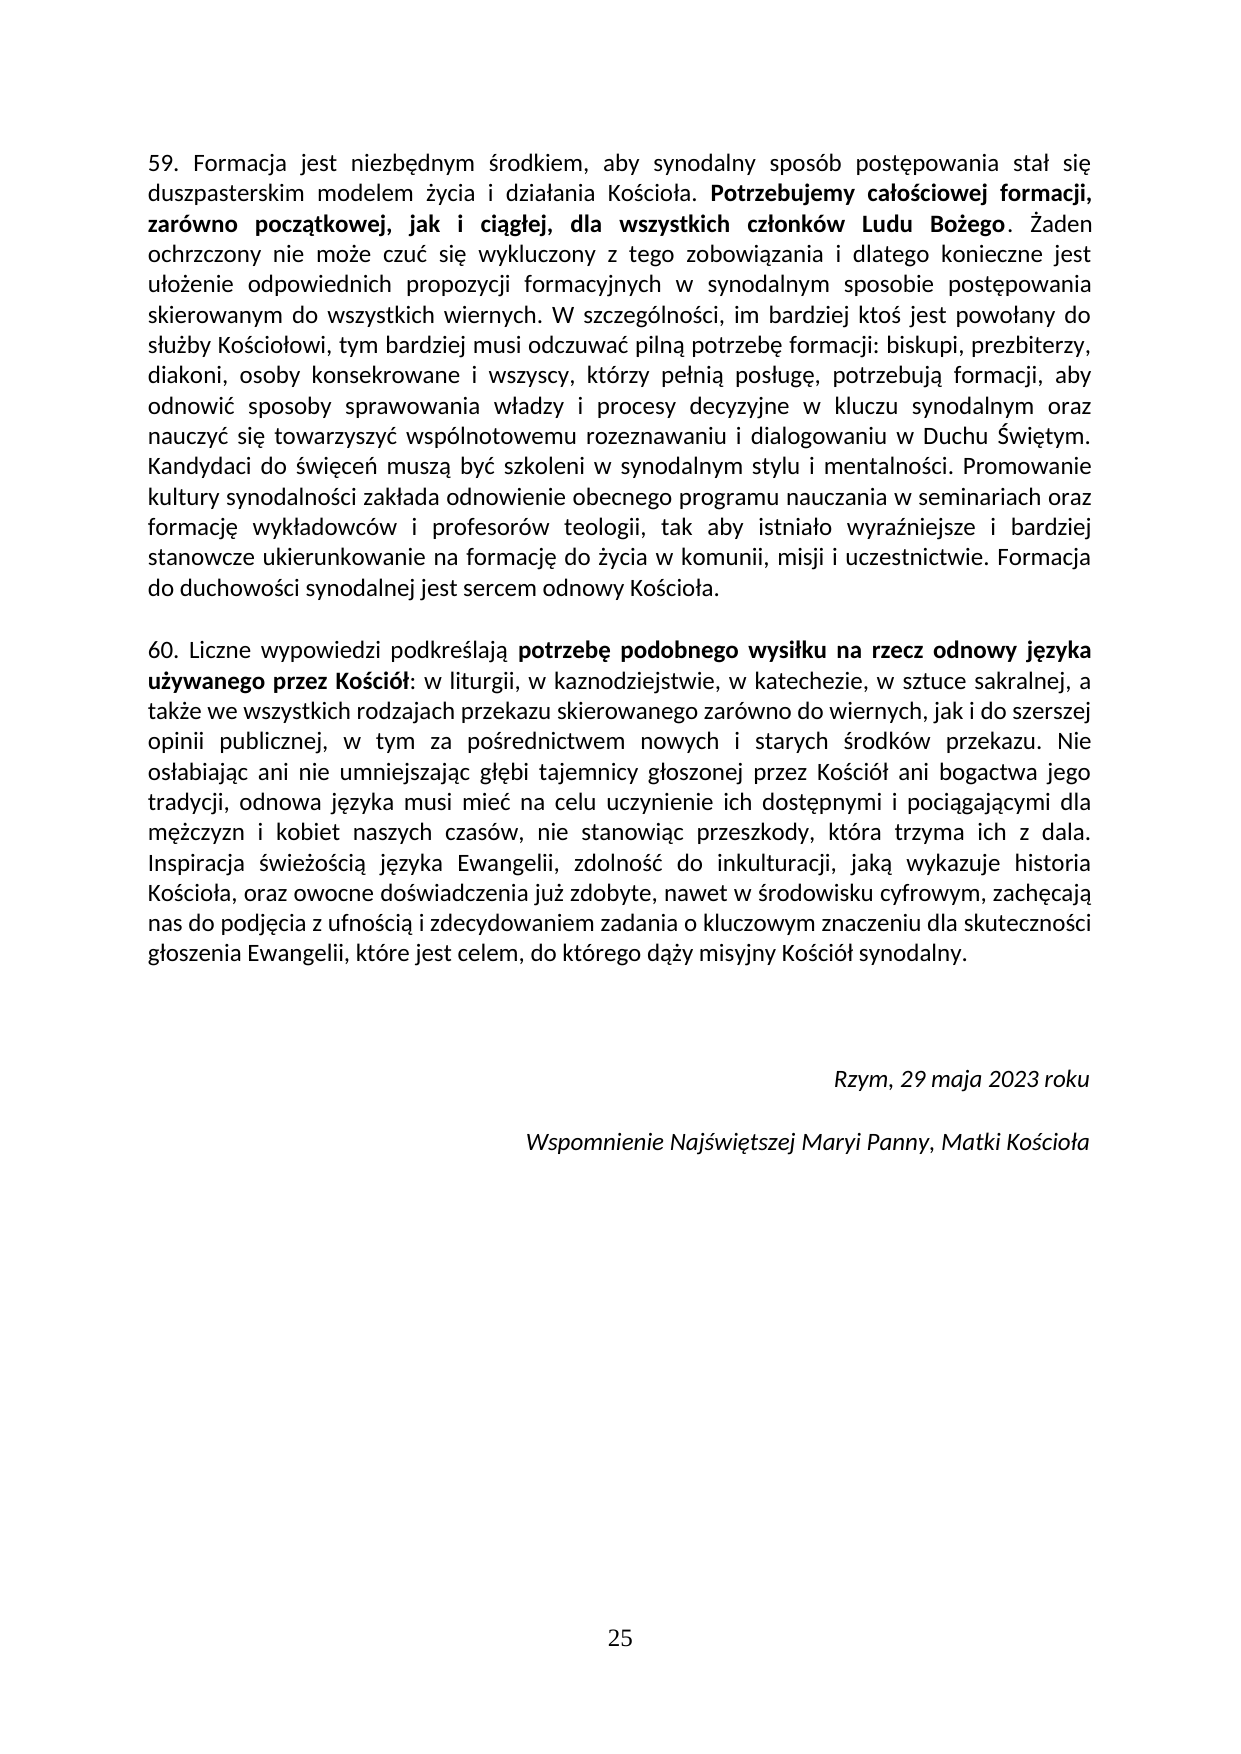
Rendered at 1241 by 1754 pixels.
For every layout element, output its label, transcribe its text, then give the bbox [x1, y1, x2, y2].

text 60. Liczne wypowiedzi podkreślają potrzebę podobnego wysiłku na rzecz odnowy języka używanego przez Kościół: w liturgii, w kaznodziejstwie, w katechezie, w sztuce sakralnej, a także we wszystkich rodzajach przekazu skierowanego zarówno do wiernych, jak i do szerszej opinii publicznej, w tym za pośrednictwem nowych i starych środków przekazu. Nie osłabiając ani nie umniejszając głębi tajemnicy głoszonej przez Kościół ani bogactwa jego tradycji, odnowa języka musi mieć na celu uczynienie ich dostępnymi i pociągającymi dla mężczyzn i kobiet naszych czasów, nie stanowiąc przeszkody, która trzyma ich z dala. Inspiracja świeżością języka Ewangelii, zdolność do inkulturacji, jaką wykazuje historia Kościoła, oraz owocne doświadczenia już zdobyte, nawet w środowisku cyfrowym, zachęcają nas do podjęcia z ufnością i zdecydowaniem zadania o kluczowym znaczeniu dla skuteczności głoszenia Ewangelii, które jest celem, do którego dąży misyjny Kościół synodalny. [148, 635, 1093, 968]
text Wspomnienie Najświętszej Maryi Panny, Matki Kościoła [148, 1126, 1093, 1157]
text Rzym, 29 maja 2023 roku [148, 1063, 1093, 1094]
text 59. Formacja jest niezbędnym środkiem, aby synodalny sposób postępowania stał się duszpasterskim modelem życia i działania Kościoła. Potrzebujemy całościowej formacji, zarówno początkowej, jak i ciągłej, dla wszystkich członków Ludu Bożego. Żaden ochrzczony nie może czuć się wykluczony z tego zobowiązania i dlatego konieczne jest ułożenie odpowiednich propozycji formacyjnych w synodalnym sposobie postępowania skierowanym do wszystkich wiernych. W szczególności, im bardziej ktoś jest powołany do służby Kościołowi, tym bardziej musi odczuwać pilną potrzebę formacji: biskupi, prezbiterzy, diakoni, osoby konsekrowane i wszyscy, którzy pełnią posługę, potrzebują formacji, aby odnowić sposoby sprawowania władzy i procesy decyzyjne w kluczu synodalnym oraz nauczyć się towarzyszyć wspólnotowemu rozeznawaniu i dialogowaniu w Duchu Świętym. Kandydaci do święceń muszą być szkoleni w synodalnym stylu i mentalności. Promowanie kultury synodalności zakłada odnowienie obecnego programu nauczania w seminariach oraz formację wykładowców i profesorów teologii, tak aby istniało wyraźniejsze i bardziej stanowcze ukierunkowanie na formację do życia w komunii, misji i uczestnictwie. Formacja do duchowości synodalnej jest sercem odnowy Kościoła. [148, 148, 1093, 602]
